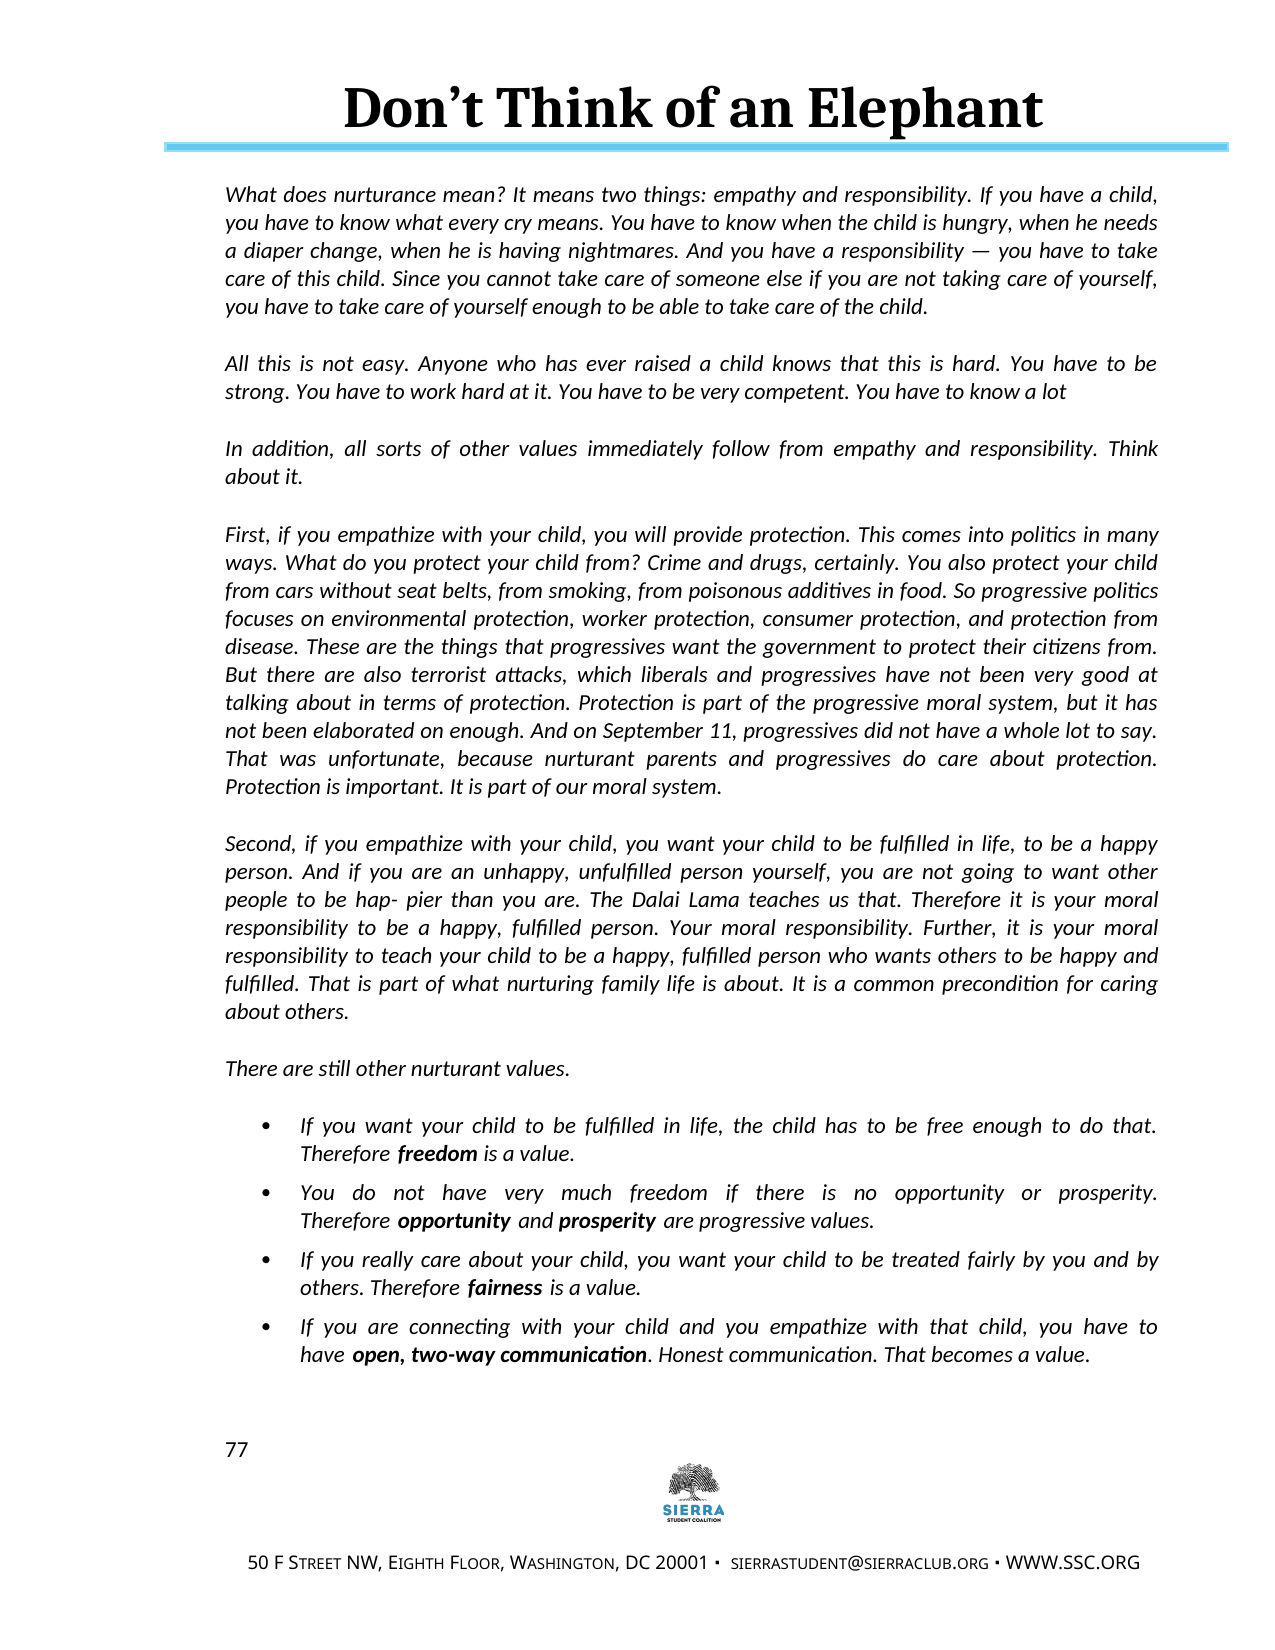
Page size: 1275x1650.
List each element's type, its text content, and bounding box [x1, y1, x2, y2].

text Second, if you empathize with your child, you want your child to be fulfilled in life, to be a happy person. And if you are an unhappy, unfulfilled person yourself, you are not going to want other people to be hap- pier than you are. The Dalai Lama teaches us that. Therefore it is your moral responsibility to be a happy, fulfilled person. Your moral responsibility. Further, it is your moral responsibility to teach your child to be a happy, fulfilled person who wants others to be happy and fulfilled. That is part of what nurturing family life is about. It is a common precondition for caring about others. [225, 829, 1162, 1025]
picture [663, 1463, 725, 1522]
text What does nurturance mean? It means two things: empathy and responsibility. If you have a child, you have to know what every cry means. You have to know when the child is hungry, when he needs a diaper change, when he is having nightmares. And you have a responsibility — you have to take care of this child. Since you cannot take care of someone else if you are not taking care of yourself, you have to take care of yourself enough to be able to take care of the child. [225, 180, 1162, 320]
text First, if you empathize with your child, you will provide protection. This comes into politics in many ways. What do you protect your child from? Crime and drugs, certainly. You also protect your child from cars without seat belts, from smoking, from poisonous additives in food. So progressive politics focuses on environmental protection, worker protection, consumer protection, and protection from disease. These are the things that progressives want the government to protect their citizens from. But there are also terrorist attacks, which liberals and progressives have not been very good at talking about in terms of protection. Protection is part of the progressive moral system, but it has not been elaborated on enough. And on September 11, progressives did not have a whole lot to say. That was unfortunate, because nurturant parents and progressives do care about protection. Protection is important. It is part of our moral system. [225, 520, 1162, 800]
list If you really care about your child, you want your child to be treated fairly by you and by others. Therefore fairness is a value. [262, 1246, 1162, 1302]
list If you want your child to be fulfilled in life, the child has to be free enough to do that. Therefore freedom is a value. [262, 1112, 1162, 1168]
text There are still other nurturant values. [225, 1054, 1162, 1082]
list If you are connecting with your child and you empathize with that child, you have to have open, two-way communication. Honest communication. That becomes a value. [262, 1312, 1162, 1368]
list You do not have very much freedom if there is no opportunity or prosperity. Therefore opportunity and prosperity are progressive values. [262, 1178, 1162, 1234]
text In addition, all sorts of other values immediately follow from empathy and responsibility. Think about it. [225, 434, 1162, 491]
text All this is not easy. Anyone who has ever raised a child knows that this is hard. You have to be strong. You have to work hard at it. You have to be very competent. You have to know a lot [225, 349, 1162, 405]
